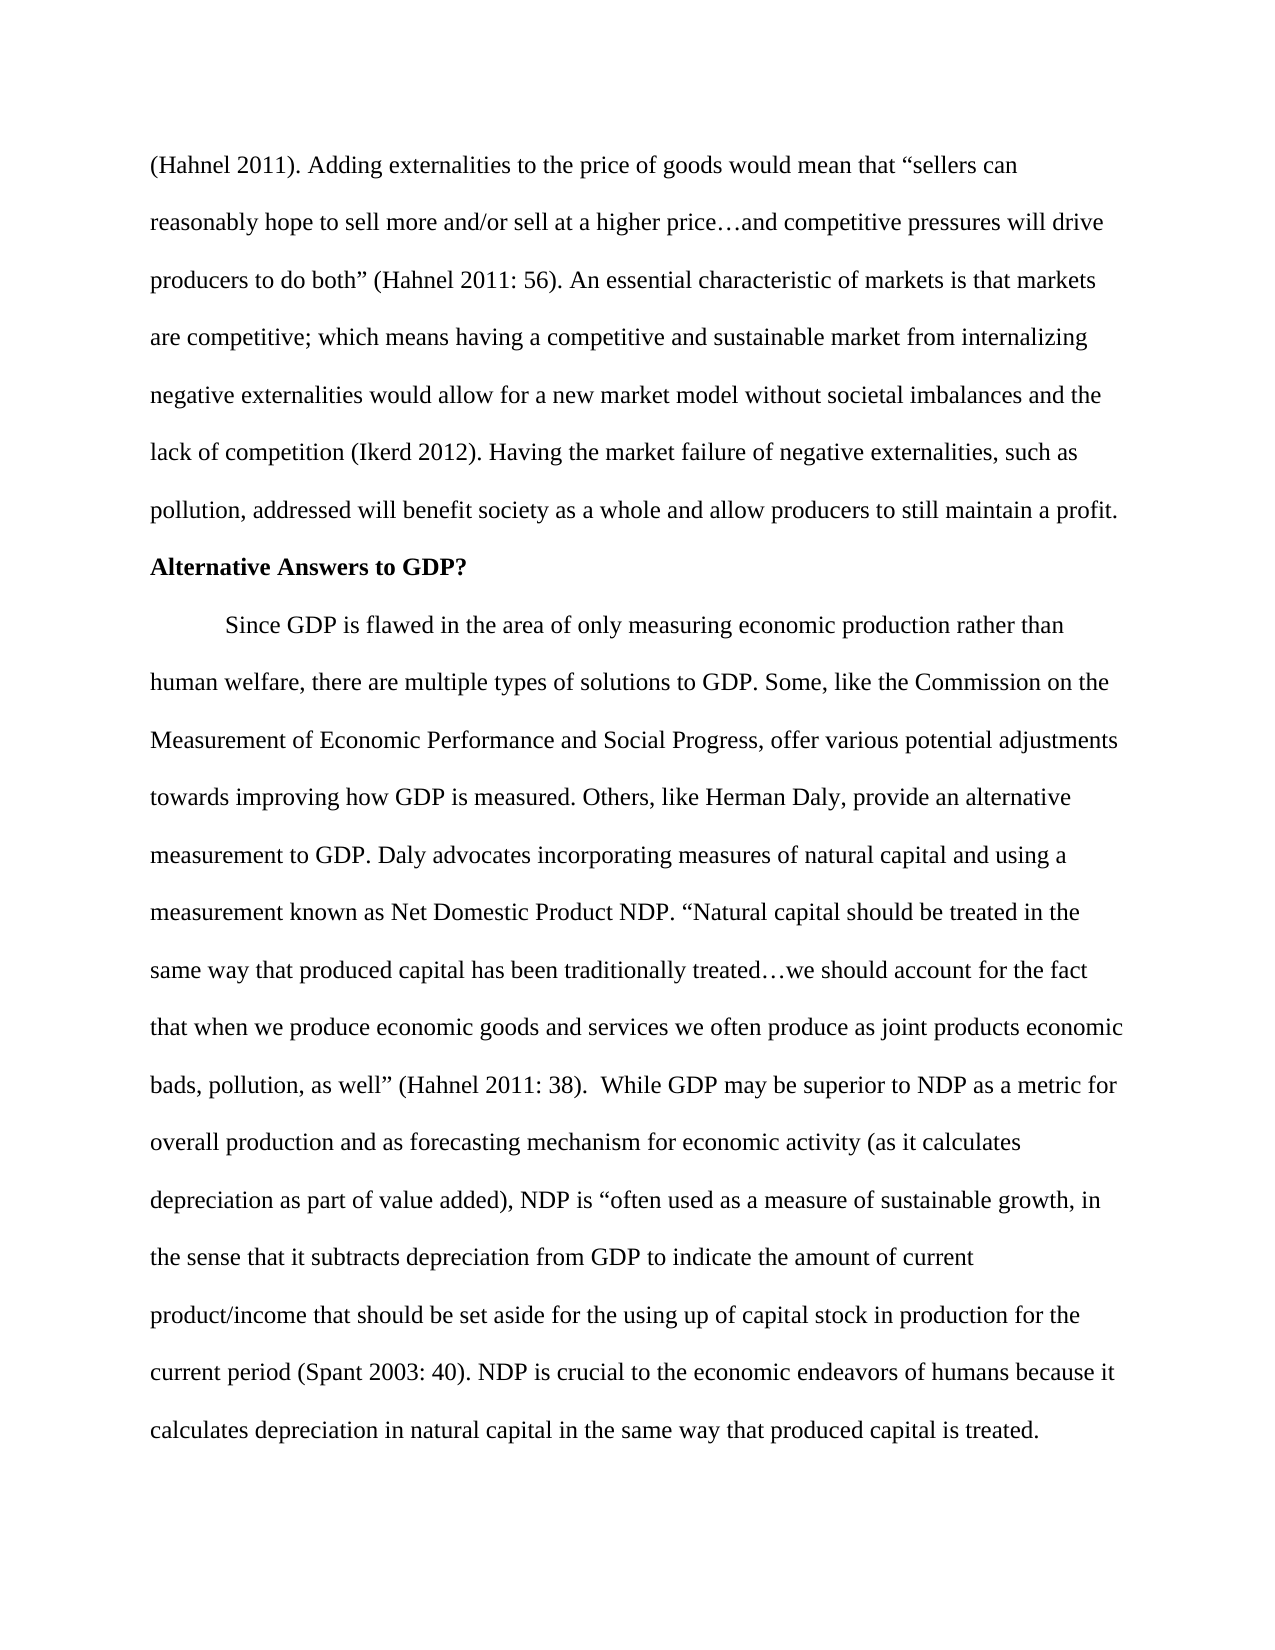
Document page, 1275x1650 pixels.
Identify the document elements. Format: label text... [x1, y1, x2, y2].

text Since GDP is flawed in the area of only measuring economic production rather than human welfare, there are multiple types of solutions to GDP. Some, like the Commission on the Measurement of Economic Performance and Social Progress, offer various potential adjustments towards improving how GDP is measured. Others, like Herman Daly, provide an alternative measurement to GDP. Daly advocates incorporating measures of natural capital and using a measurement known as Net Domestic Product NDP. “Natural capital should be treated in the same way that produced capital has been traditionally treated…we should account for the fact that when we produce economic goods and services we often produce as joint products economic bads, pollution, as well” (Hahnel 2011: 38). While GDP may be superior to NDP as a metric for overall production and as forecasting mechanism for economic activity (as it calculates depreciation as part of value added), NDP is “often used as a measure of sustainable growth, in the sense that it subtracts depreciation from GDP to indicate the amount of current product/income that should be set aside for the using up of capital stock in production for the current period (Spant 2003: 40). NDP is crucial to the economic endeavors of humans because it calculates depreciation in natural capital in the same way that produced capital is treated. [150, 610, 1125, 1444]
text Alternative Answers to GDP? [150, 552, 1125, 581]
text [150, 150, 1125, 524]
